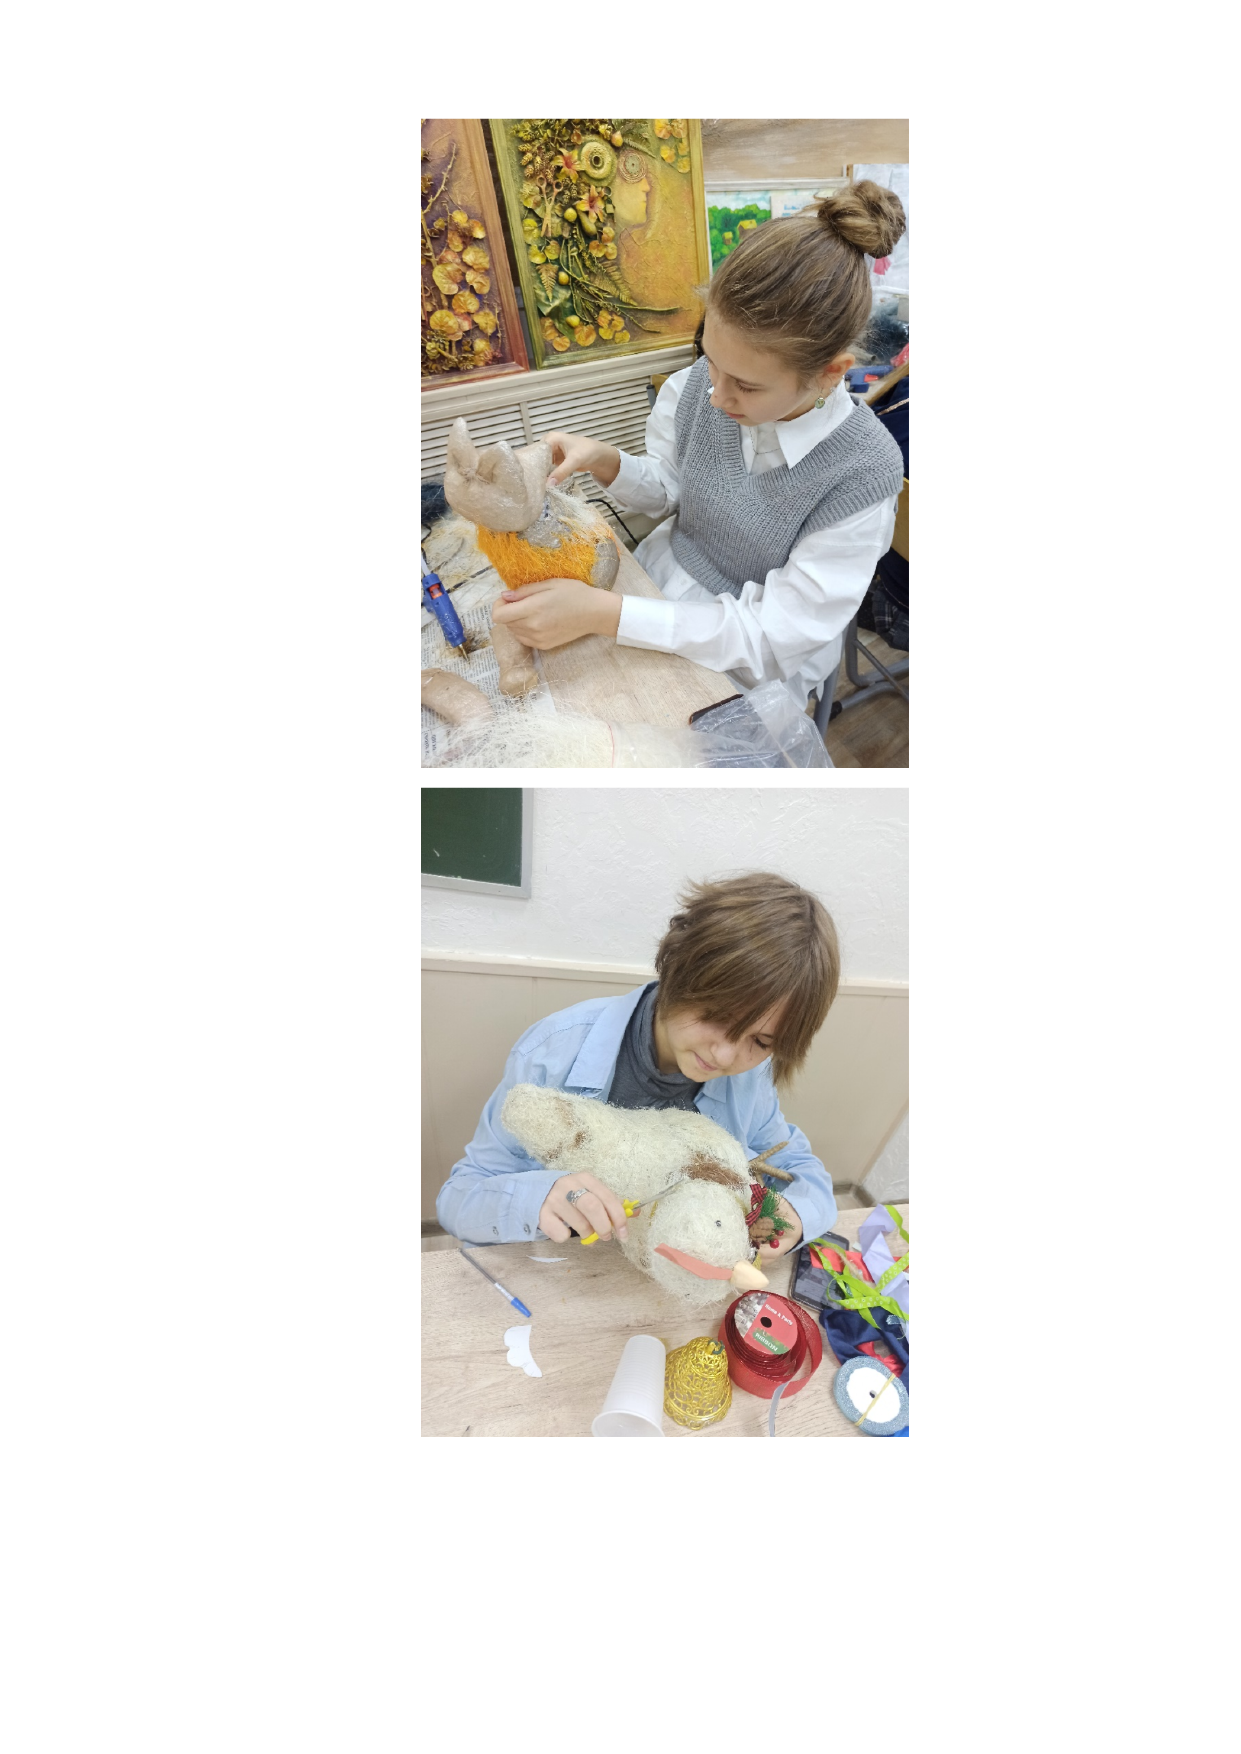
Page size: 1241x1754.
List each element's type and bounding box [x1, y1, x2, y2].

picture [421, 788, 908, 1437]
picture [421, 119, 908, 768]
